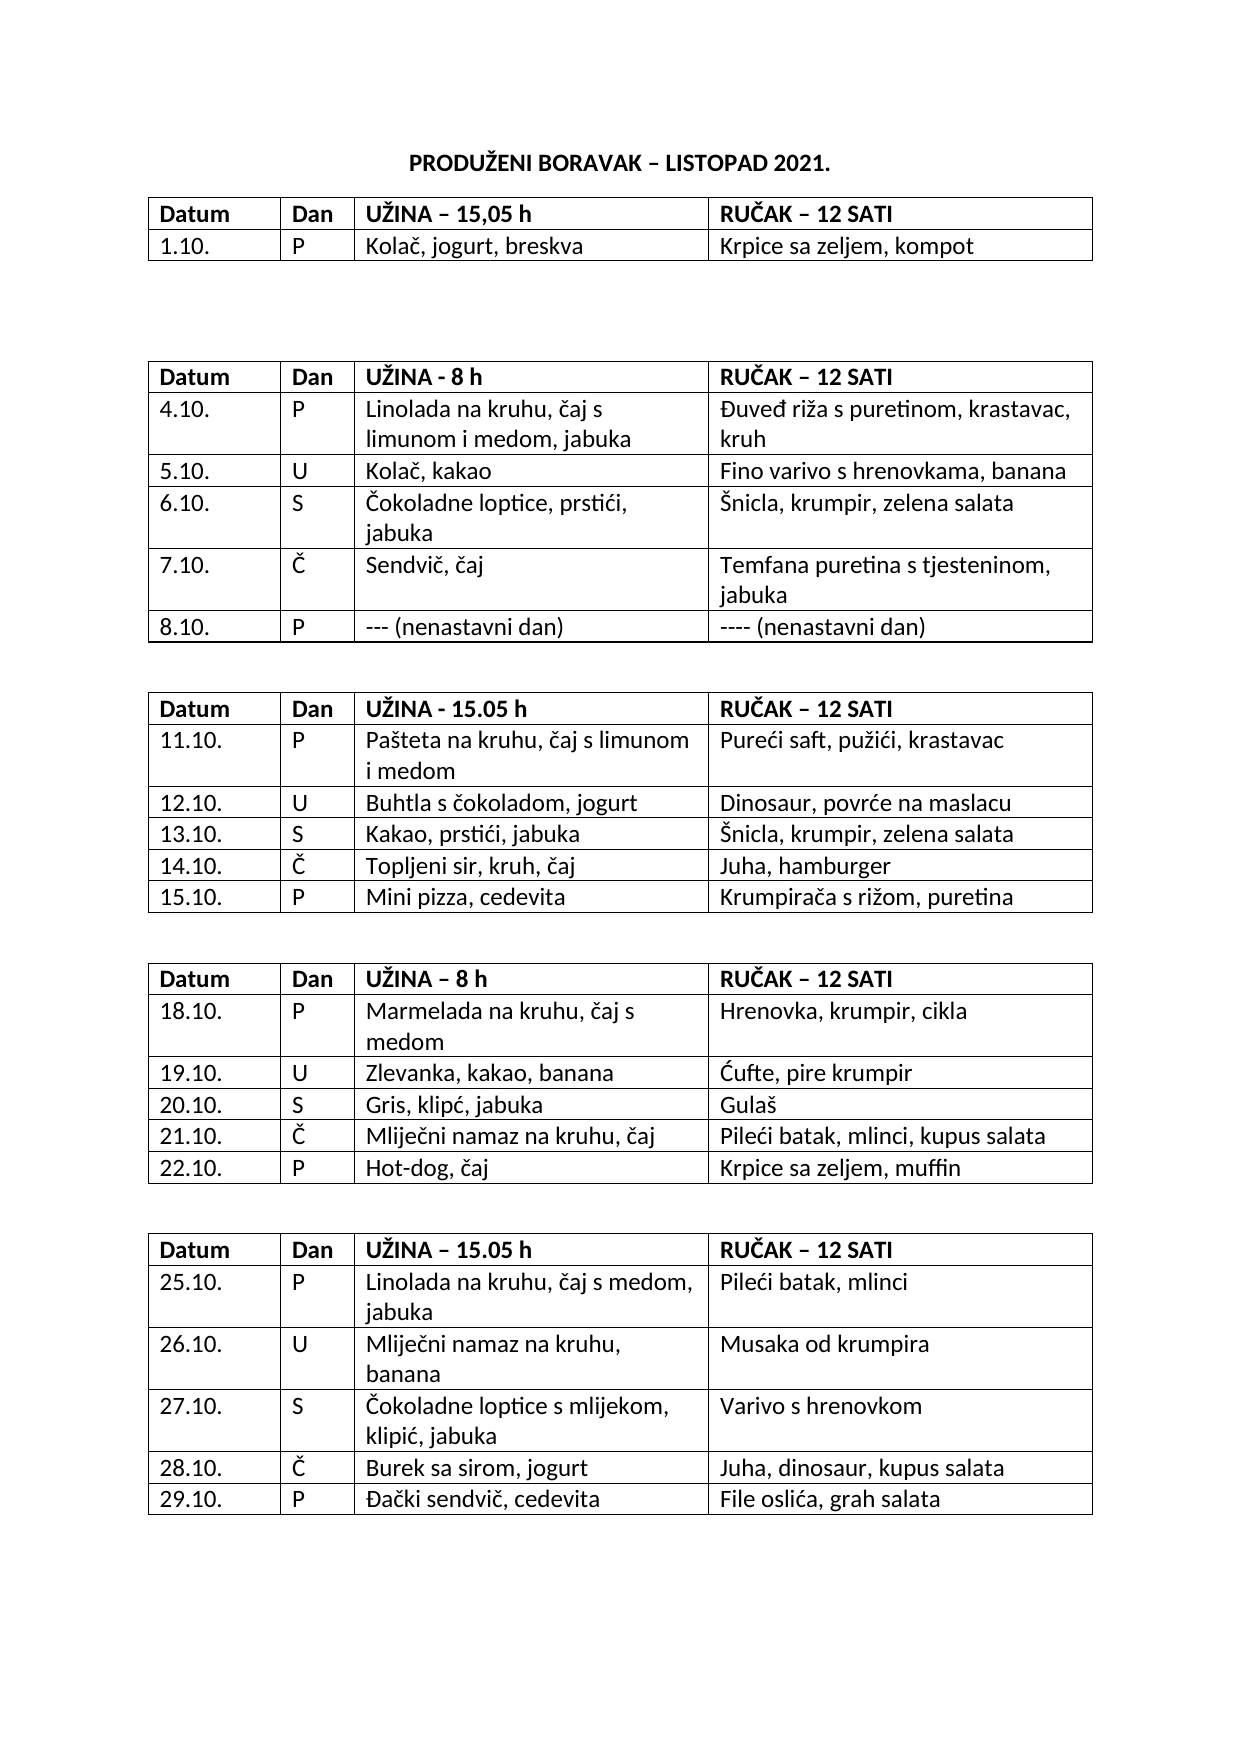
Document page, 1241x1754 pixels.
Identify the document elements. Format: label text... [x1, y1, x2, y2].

table_cell Đuveđ riža s puretinom, krastavac, kruh [709, 393, 1092, 454]
table_cell Hrenovka, krumpir, cikla [709, 995, 1092, 1056]
table_cell Temfana puretina s tjesteninom, jabuka [709, 549, 1092, 610]
table_header Dan [281, 362, 354, 392]
table_cell U [281, 455, 354, 486]
table_cell Đački sendvič, cedevita [355, 1484, 708, 1514]
table_cell 26.10. [149, 1328, 280, 1389]
table_cell P [281, 725, 354, 786]
table_cell Č [281, 1452, 354, 1482]
table_cell Topljeni sir, kruh, čaj [355, 850, 708, 880]
table_header Datum [149, 362, 280, 392]
table_cell Krpice sa zeljem, muffin [709, 1152, 1092, 1182]
table_cell Gris, klipć, jabuka [355, 1089, 708, 1119]
table_cell 13.10. [149, 818, 280, 849]
table_cell S [281, 1390, 354, 1451]
table_header Dan [281, 198, 354, 229]
table_cell 12.10. [149, 787, 280, 817]
table_cell Č [281, 1120, 354, 1151]
table_cell Kolač, jogurt, breskva [355, 230, 708, 260]
table_cell Mliječni namaz na kruhu, banana [355, 1328, 708, 1389]
table_cell 11.10. [149, 725, 280, 786]
table_cell S [281, 1089, 354, 1119]
table_cell Gulaš [709, 1089, 1092, 1119]
table_cell Pileći batak, mlinci, kupus salata [709, 1120, 1092, 1151]
table_cell U [281, 787, 354, 817]
table_header RUČAK – 12 SATI [709, 198, 1092, 229]
table_header Datum [149, 198, 280, 229]
table_header UŽINA - 8 h [355, 362, 708, 392]
table_cell Krpice sa zeljem, kompot [709, 230, 1092, 260]
table_header Datum [149, 693, 280, 724]
table_cell P [281, 1152, 354, 1182]
table_cell P [281, 1484, 354, 1514]
table_cell Varivo s hrenovkom [709, 1390, 1092, 1451]
table_cell Kolač, kakao [355, 455, 708, 486]
table_cell 5.10. [149, 455, 280, 486]
table_cell Krumpirača s rižom, puretina [709, 881, 1092, 912]
table_cell Ćufte, pire krumpir [709, 1057, 1092, 1088]
table_cell 4.10. [149, 393, 280, 454]
table_cell 27.10. [149, 1390, 280, 1451]
table_cell 21.10. [149, 1120, 280, 1151]
table_cell U [281, 1328, 354, 1389]
table_cell Marmelada na kruhu, čaj s medom [355, 995, 708, 1056]
table_cell 25.10. [149, 1266, 280, 1327]
table_cell 7.10. [149, 549, 280, 610]
table_cell P [281, 611, 354, 641]
table_cell P [281, 230, 354, 260]
table_cell Kakao, prstići, jabuka [355, 818, 708, 849]
table_cell Fino varivo s hrenovkama, banana [709, 455, 1092, 486]
table_cell --- (nenastavni dan) [355, 611, 708, 641]
table_header RUČAK – 12 SATI [709, 1234, 1092, 1265]
table_cell Čokoladne loptice, prstići, jabuka [355, 487, 708, 548]
table_cell P [281, 881, 354, 912]
table_cell Pašteta na kruhu, čaj s limunom i medom [355, 725, 708, 786]
table_cell Zlevanka, kakao, banana [355, 1057, 708, 1088]
table_cell 8.10. [149, 611, 280, 641]
table_header UŽINA - 15.05 h [355, 693, 708, 724]
table_cell File oslića, grah salata [709, 1484, 1092, 1514]
table_cell Linolada na kruhu, čaj s medom, jabuka [355, 1266, 708, 1327]
table_cell Buhtla s čokoladom, jogurt [355, 787, 708, 817]
table_header UŽINA – 15.05 h [355, 1234, 708, 1265]
table_cell 22.10. [149, 1152, 280, 1182]
table_cell S [281, 818, 354, 849]
table_cell 18.10. [149, 995, 280, 1056]
table_cell Dinosaur, povrće na maslacu [709, 787, 1092, 817]
table_cell Šnicla, krumpir, zelena salata [709, 487, 1092, 548]
table_header Datum [149, 964, 280, 994]
table_cell 15.10. [149, 881, 280, 912]
table_cell Mini pizza, cedevita [355, 881, 708, 912]
table_cell 1.10. [149, 230, 280, 260]
table_cell Sendvič, čaj [355, 549, 708, 610]
table_header Dan [281, 964, 354, 994]
table_header Dan [281, 693, 354, 724]
table_cell 29.10. [149, 1484, 280, 1514]
table_cell 28.10. [149, 1452, 280, 1482]
table_cell Juha, hamburger [709, 850, 1092, 880]
table_header Dan [281, 1234, 354, 1265]
table_cell Pileći batak, mlinci [709, 1266, 1092, 1327]
table_cell ---- (nenastavni dan) [709, 611, 1092, 641]
table_cell 19.10. [149, 1057, 280, 1088]
table_cell 20.10. [149, 1089, 280, 1119]
table_cell Mliječni namaz na kruhu, čaj [355, 1120, 708, 1151]
table_cell Hot-dog, čaj [355, 1152, 708, 1182]
table_cell S [281, 487, 354, 548]
table_header RUČAK – 12 SATI [709, 693, 1092, 724]
table_cell Musaka od krumpira [709, 1328, 1092, 1389]
table_cell Juha, dinosaur, kupus salata [709, 1452, 1092, 1482]
table_header RUČAK – 12 SATI [709, 362, 1092, 392]
table_cell Šnicla, krumpir, zelena salata [709, 818, 1092, 849]
table_cell Č [281, 850, 354, 880]
table_header UŽINA – 15,05 h [355, 198, 708, 229]
table_header UŽINA – 8 h [355, 964, 708, 994]
text PRODUŽENI BORAVAK – LISTOPAD 2021. [148, 148, 1093, 178]
table_cell 14.10. [149, 850, 280, 880]
table_cell Burek sa sirom, jogurt [355, 1452, 708, 1482]
table_cell Pureći saft, pužići, krastavac [709, 725, 1092, 786]
table_header RUČAK – 12 SATI [709, 964, 1092, 994]
table_cell Linolada na kruhu, čaj s limunom i medom, jabuka [355, 393, 708, 454]
table_cell U [281, 1057, 354, 1088]
table_cell Č [281, 549, 354, 610]
table_cell P [281, 1266, 354, 1327]
table_header Datum [149, 1234, 280, 1265]
table_cell Čokoladne loptice s mlijekom, klipić, jabuka [355, 1390, 708, 1451]
table_cell P [281, 995, 354, 1056]
table_cell P [281, 393, 354, 454]
table_cell 6.10. [149, 487, 280, 548]
